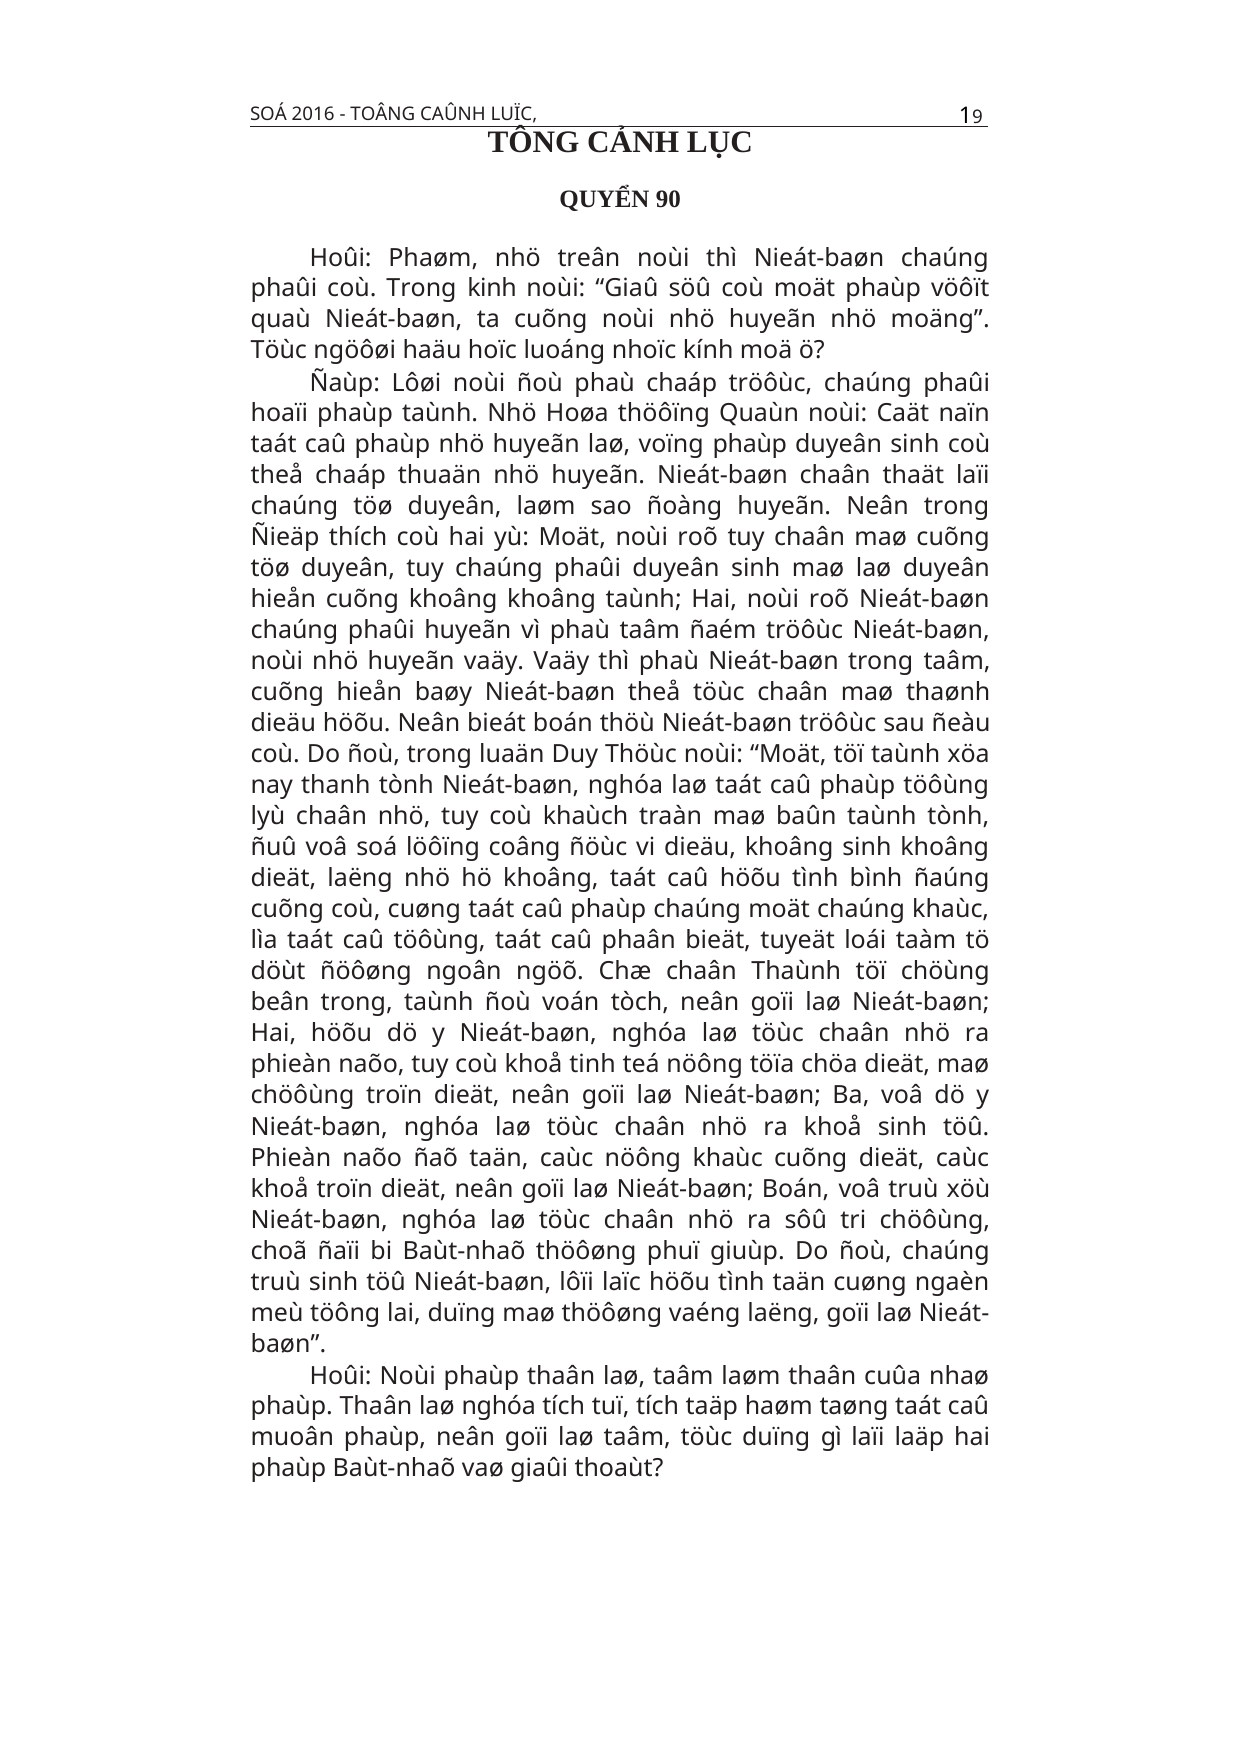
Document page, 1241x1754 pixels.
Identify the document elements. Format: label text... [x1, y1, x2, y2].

text Ñaùp: Lôøi noùi ñoù phaù chaáp tröôùc, chaúng phaûi hoaïi phaùp taùnh. Nhö Hoøa thöôïng Quaùn noùi: Caät naïn taát caû phaùp nhö huyeãn laø, voïng phaùp duyeân sinh coù theå chaáp thuaän nhö huyeãn. Nieát-baøn chaân thaät laïi chaúng töø duyeân, laøm sao ñoàng huyeãn. Neân trong Ñieäp thích coù hai yù: Moät, noùi roõ tuy chaân maø cuõng töø duyeân, tuy chaúng phaûi duyeân sinh maø laø duyeân hieån cuõng khoâng khoâng taùnh; Hai, noùi roõ Nieát-baøn chaúng phaûi huyeãn vì phaù taâm ñaém tröôùc Nieát-baøn, noùi nhö huyeãn vaäy. Vaäy thì phaù Nieát-baøn trong taâm, cuõng hieån baøy Nieát-baøn theå töùc chaân maø thaønh dieäu höõu. Neân bieát boán thöù Nieát-baøn tröôùc sau ñeàu coù. Do ñoù, trong luaän Duy Thöùc noùi: “Moät, töï taùnh xöa nay thanh tònh Nieát-baøn, nghóa laø taát caû phaùp töôùng lyù chaân nhö, tuy coù khaùch traàn maø baûn taùnh tònh, ñuû voâ soá löôïng coâng ñöùc vi dieäu, khoâng sinh khoâng dieät, laëng nhö hö khoâng, taát caû höõu tình bình ñaúng cuõng coù, cuøng taát caû phaùp chaúng moät chaúng khaùc, lìa taát caû töôùng, taát caû phaân bieät, tuyeät loái taàm tö döùt ñöôøng ngoân ngöõ. Chæ chaân Thaùnh töï chöùng beân trong, taùnh ñoù voán tòch, neân goïi laø Nieát-baøn; Hai, höõu dö y Nieát-baøn, nghóa laø töùc chaân nhö ra phieàn naõo, tuy coù khoå tinh teá nöông töïa chöa dieät, maø chöôùng troïn dieät, neân goïi laø Nieát-baøn; Ba, voâ dö y Nieát-baøn, nghóa laø töùc chaân nhö ra khoå sinh töû. Phieàn naõo ñaõ taän, caùc nöông khaùc cuõng dieät, caùc khoå troïn dieät, neân goïi laø Nieát-baøn; Boán, voâ truù xöù Nieát-baøn, nghóa laø töùc chaân nhö ra sôû tri chöôùng, choã ñaïi bi Baùt-nhaõ thöôøng phuï giuùp. Do ñoù, chaúng truù sinh töû Nieát-baøn, lôïi laïc höõu tình taän cuøng ngaèn meù töông lai, duïng maø thöôøng vaéng laëng, goïi laø Nieát-baøn”. [250, 366, 990, 1359]
text Hoûi: Noùi phaùp thaân laø, taâm laøm thaân cuûa nhaø phaùp. Thaân laø nghóa tích tuï, tích taäp haøm taøng taát caû muoân phaùp, neân goïi laø taâm, töùc duïng gì laïi laäp hai phaùp Baùt-nhaõ vaø giaûi thoaùt? [250, 1359, 990, 1483]
text Hoûi: Phaøm, nhö treân noùi thì Nieát-baøn chaúng phaûi coù. Trong kinh noùi: “Giaû söû coù moät phaùp vöôït quaù Nieát-baøn, ta cuõng noùi nhö huyeãn nhö moäng”. Töùc ngöôøi haäu hoïc luoáng nhoïc kính moä ö? [250, 242, 990, 366]
text QUYỂN 90 [485, 184, 755, 213]
title TÔNG CẢNH LỤC [485, 125, 755, 160]
